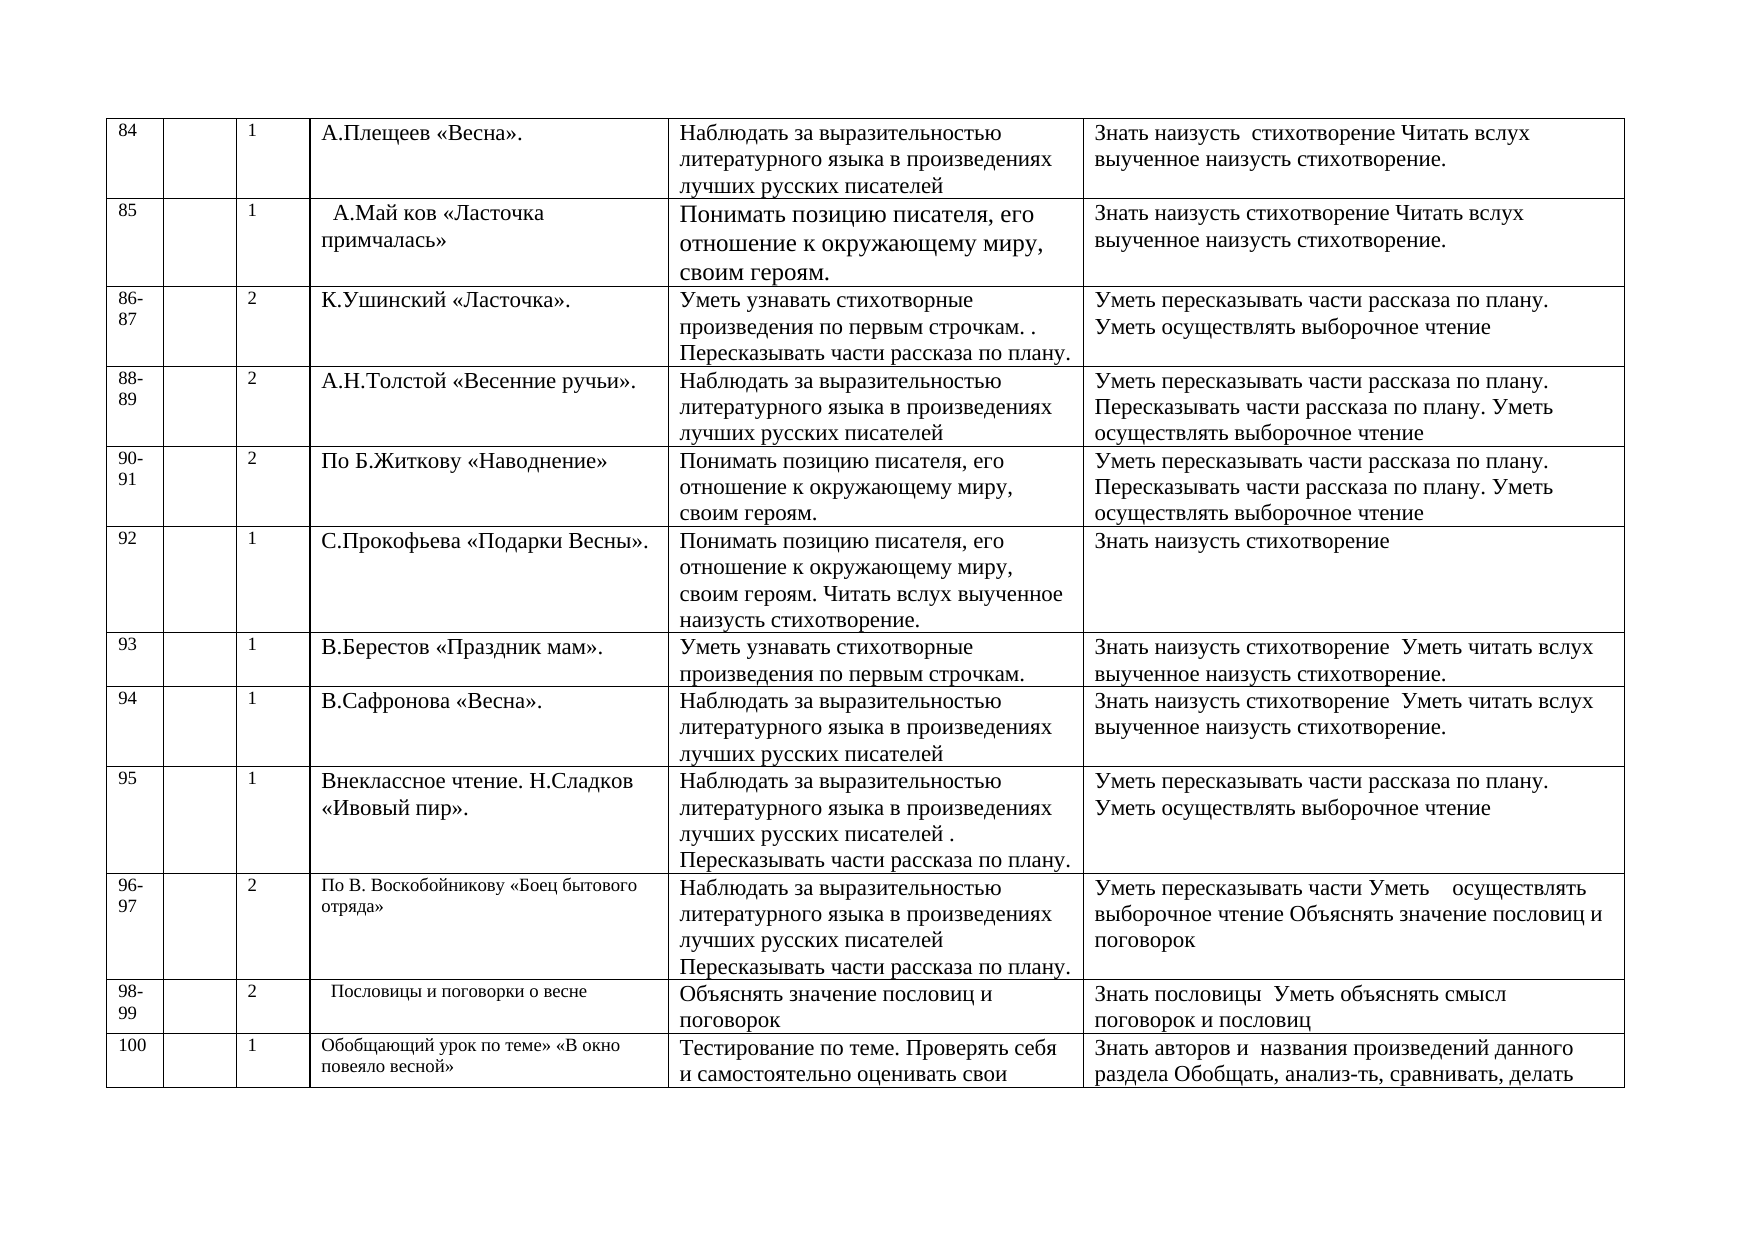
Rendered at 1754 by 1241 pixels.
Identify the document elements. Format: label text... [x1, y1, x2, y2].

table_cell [311, 1034, 668, 1087]
table_cell Внеклассное чтение. Н.Сладков «Ивовый пир». [311, 767, 668, 873]
table_cell 2 [237, 367, 309, 446]
table_cell 86-87 [107, 287, 163, 366]
table_cell Наблюдать за выразительностью литературного языка в произведениях лучших русских писателей Пересказывать части рассказа по плану. [669, 874, 1083, 979]
table_cell 1 [237, 527, 309, 632]
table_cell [1084, 1034, 1624, 1087]
table_cell 2 [237, 287, 309, 366]
table_cell А.Май ков «Ласточка примчалась» [311, 199, 668, 286]
table_cell Понимать позицию писателя, его отношение к окружающему миру, своим героям. [669, 199, 1083, 286]
table_cell 88-89 [107, 367, 163, 446]
table_cell 96-97 [107, 874, 163, 979]
table_cell А.Н.Толстой «Весенние ручьи». [311, 367, 668, 446]
table_cell В.Берестов «Праздник мам». [311, 633, 668, 686]
table_cell Уметь узнавать стихотворные произведения по первым строчкам. . Пересказывать части рассказа по плану. [669, 287, 1083, 366]
table_cell [164, 1034, 236, 1087]
table_cell По В. Воскобойникову «Боец бытового отряда» [311, 874, 668, 979]
table_cell Знать наизусть стихотворение Уметь читать вслух выученное наизусть стихотворение. [1084, 633, 1624, 686]
table_cell 1 [237, 767, 309, 873]
table_cell Наблюдать за выразительностью литературного языка в произведениях лучших русских писателей [669, 119, 1083, 198]
table_cell Знать пословицы Уметь объяснять смысл поговорок и пословиц [1084, 980, 1624, 1033]
table_cell [164, 287, 236, 366]
table_cell Уметь пересказывать части Уметь осуществлять выборочное чтение Объяснять значение пословиц и поговорок [1084, 874, 1624, 979]
table_cell [164, 980, 236, 1033]
table_cell [164, 447, 236, 526]
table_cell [669, 1034, 1083, 1087]
table_cell [164, 199, 236, 286]
table_cell 84 [107, 119, 163, 198]
table_cell [164, 119, 236, 198]
table_cell К.Ушинский «Ласточка». [311, 287, 668, 366]
table_cell Уметь пересказывать части рассказа по плану. Пересказывать части рассказа по плану. Уметь осуществлять выборочное чтение [1084, 447, 1624, 526]
table_cell [164, 527, 236, 632]
table_cell 100 [107, 1034, 163, 1087]
table_cell Знать наизусть стихотворение Уметь читать вслух выученное наизусть стихотворение. [1084, 687, 1624, 766]
table_cell Понимать позицию писателя, его отношение к окружающему миру, своим героям. Читать вслух выученное наизусть стихотворение. [669, 527, 1083, 632]
table_cell 92 [107, 527, 163, 632]
table_cell 2 [237, 447, 309, 526]
table_cell 1 [237, 119, 309, 198]
table_cell 1 [237, 199, 309, 286]
table_cell Уметь пересказывать части рассказа по плану. Уметь осуществлять выборочное чтение [1084, 767, 1624, 873]
table_cell 93 [107, 633, 163, 686]
table_cell 85 [107, 199, 163, 286]
table_cell Пословицы и поговорки о весне [311, 980, 668, 1033]
table_cell В.Сафронова «Весна». [311, 687, 668, 766]
table_cell А.Плещеев «Весна». [311, 119, 668, 198]
table_cell Наблюдать за выразительностью литературного языка в произведениях лучших русских писателей . Пересказывать части рассказа по плану. [669, 767, 1083, 873]
table_cell 98-99 [107, 980, 163, 1033]
table_cell Наблюдать за выразительностью литературного языка в произведениях лучших русских писателей [669, 687, 1083, 766]
table_cell Уметь узнавать стихотворные произведения по первым строчкам. [669, 633, 1083, 686]
table_cell [164, 687, 236, 766]
table_cell 95 [107, 767, 163, 873]
table_cell Знать наизусть стихотворение Читать вслух выученное наизусть стихотворение. [1084, 119, 1624, 198]
table_cell 2 [237, 874, 309, 979]
table_cell [164, 633, 236, 686]
table_cell 90-91 [107, 447, 163, 526]
table_cell Объяснять значение пословиц и поговорок [669, 980, 1083, 1033]
table_cell 94 [107, 687, 163, 766]
table_cell Уметь пересказывать части рассказа по плану. Пересказывать части рассказа по плану. Уметь осуществлять выборочное чтение [1084, 367, 1624, 446]
table_cell Знать наизусть стихотворение Читать вслух выученное наизусть стихотворение. [1084, 199, 1624, 286]
table_cell 1 [237, 1034, 309, 1087]
table_cell 1 [237, 687, 309, 766]
table_cell По Б.Житкову «Наводнение» [311, 447, 668, 526]
table_cell Уметь пересказывать части рассказа по плану. Уметь осуществлять выборочное чтение [1084, 287, 1624, 366]
table_cell [164, 874, 236, 979]
table_cell [164, 367, 236, 446]
table_cell Понимать позицию писателя, его отношение к окружающему миру, своим героям. [669, 447, 1083, 526]
table_cell С.Прокофьева «Подарки Весны». [311, 527, 668, 632]
table_cell [164, 767, 236, 873]
table_cell 2 [237, 980, 309, 1033]
table_cell Наблюдать за выразительностью литературного языка в произведениях лучших русских писателей [669, 367, 1083, 446]
table_cell Знать наизусть стихотворение [1084, 527, 1624, 632]
table_cell 1 [237, 633, 309, 686]
